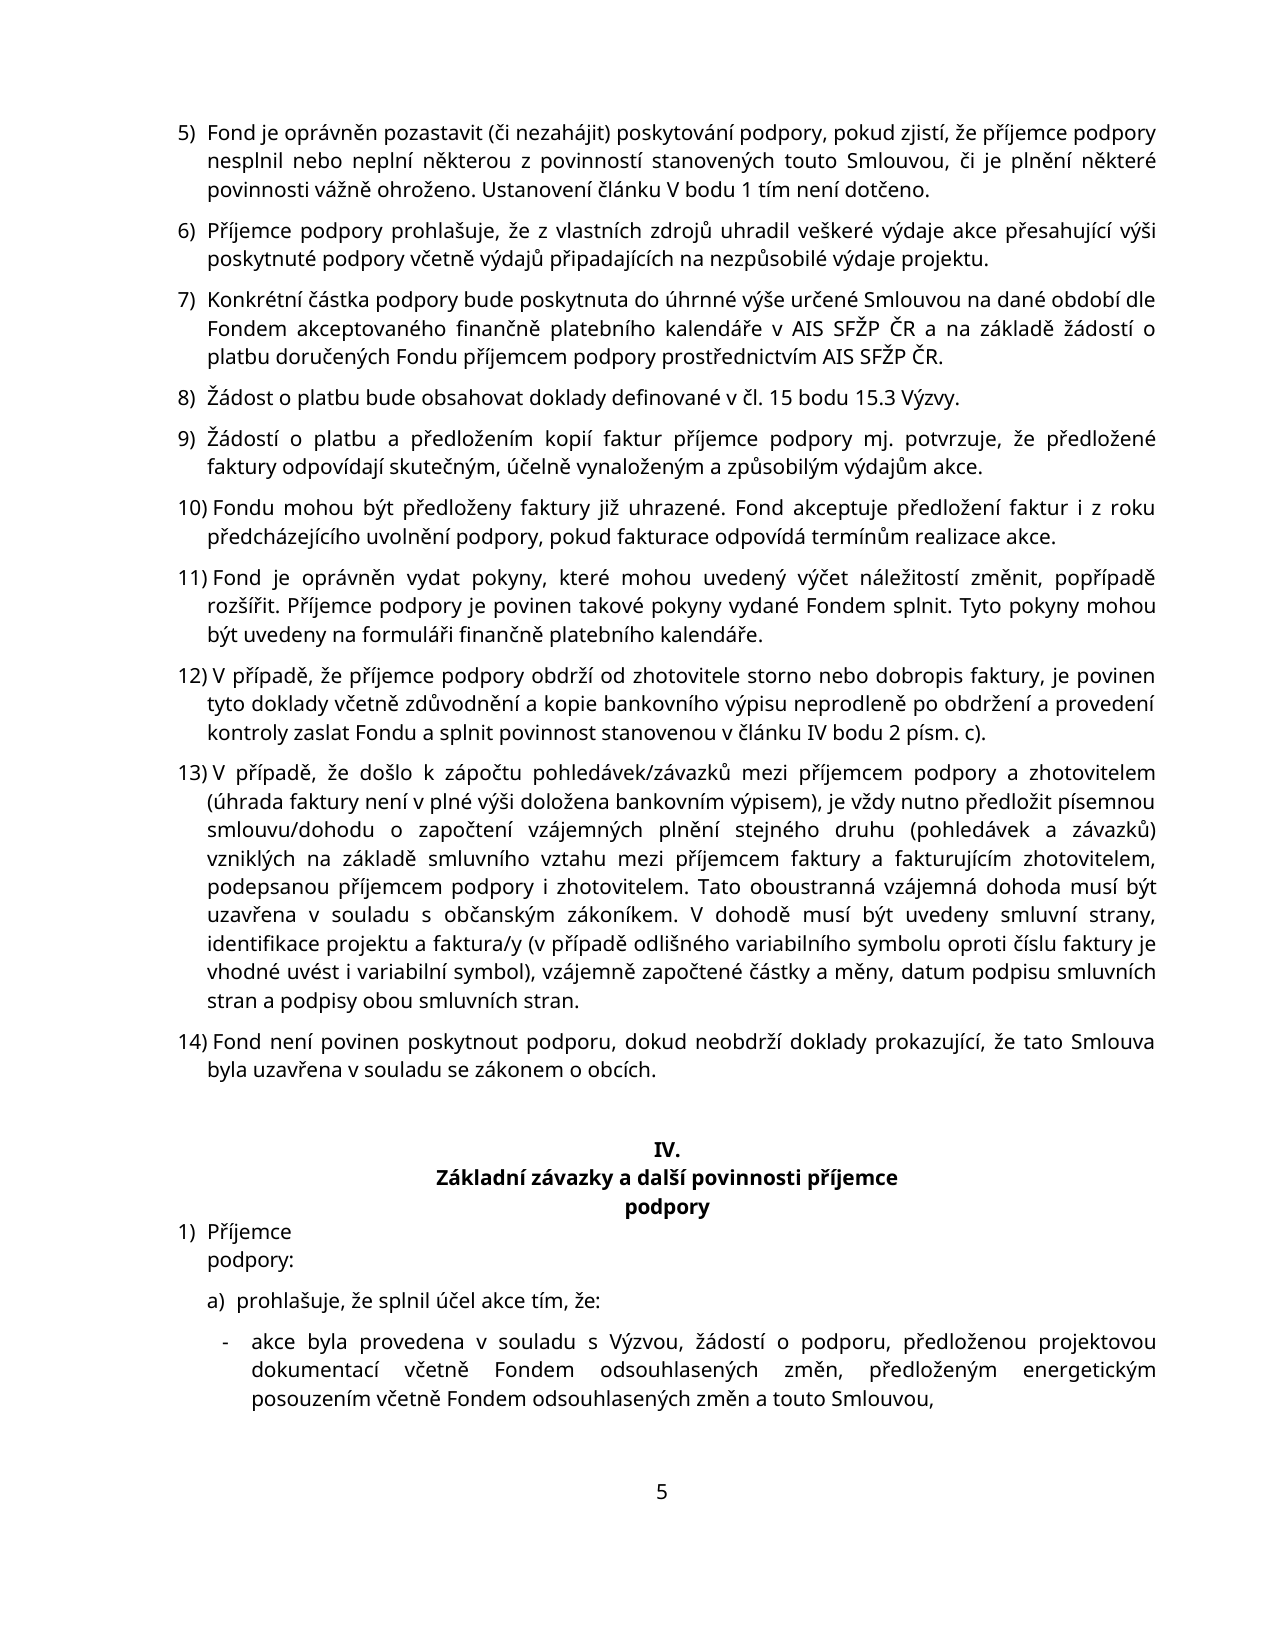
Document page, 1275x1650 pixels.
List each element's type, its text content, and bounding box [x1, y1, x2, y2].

list Žádostí o platbu a předložením kopií faktur příjemce podpory mj. potvrzuje, že předložené faktury odpovídají skutečným, účelně vynaloženým a způsobilým výdajům akce. [177, 424, 1157, 481]
list Příjemce podpory prohlašuje, že z vlastních zdrojů uhradil veškeré výdaje akce přesahující výši poskytnuté podpory včetně výdajů připadajících na nezpůsobilé výdaje projektu. [177, 216, 1157, 273]
list Fond není povinen poskytnout podporu, dokud neobdrží doklady prokazující, že tato Smlouva byla uzavřena v souladu se zákonem o obcích. [177, 1027, 1156, 1084]
list Fondu mohou být předloženy faktury již uhrazené. Fond akceptuje předložení faktur i z roku předcházejícího uvolnění podpory, pokud fakturace odpovídá termínům realizace akce. [177, 493, 1157, 550]
list V případě, že došlo k zápočtu pohledávek/závazků mezi příjemcem podpory a zhotovitelem (úhrada faktury není v plné výši doložena bankovním výpisem), je vždy nutno předložit písemnou smlouvu/dohodu o započtení vzájemných plnění stejného druhu (pohledávek a závazků) vzniklých na základě smluvního vztahu mezi příjemcem faktury a fakturujícím zhotovitelem, podepsanou příjemcem podpory i zhotovitelem. Tato oboustranná vzájemná dohoda musí být uzavřena v souladu s občanským zákoníkem. V dohodě musí být uvedeny smluvní strany, identifikace projektu a faktura/y (v případě odlišného variabilního symbolu oproti číslu faktury je vhodné uvést i variabilní symbol), vzájemně započtené částky a měny, datum podpisu smluvních stran a podpisy obou smluvních stran. [177, 758, 1157, 1014]
subtitle Základní závazky a další povinnosti příjemce podpory [406, 1163, 928, 1220]
list akce byla provedena v souladu s Výzvou, žádostí o podporu, předloženou projektovou dokumentací včetně Fondem odsouhlasených změn, předloženým energetickým posouzením včetně Fondem odsouhlasených změn a touto Smlouvou, [222, 1327, 1157, 1412]
list Fond je oprávněn pozastavit (či nezahájit) poskytování podpory, pokud zjistí, že příjemce podpory nesplnil nebo neplní některou z povinností stanovených touto Smlouvou, či je plnění některé povinnosti vážně ohroženo. Ustanovení článku V bodu 1 tím není dotčeno. [177, 118, 1157, 203]
text IV. [653, 1135, 682, 1163]
list Žádost o platbu bude obsahovat doklady definované v čl. 15 bodu 15.3 Výzvy. [177, 383, 1169, 412]
list prohlašuje, že splnil účel akce tím, že: [207, 1286, 1169, 1314]
list Konkrétní částka podpory bude poskytnuta do úhrnné výše určené Smlouvou na dané období dle Fondem akceptovaného finančně platebního kalendáře v AIS SFŽP ČR a na základě žádostí o platbu doručených Fondu příjemcem podpory prostřednictvím AIS SFŽP ČR. [177, 285, 1157, 371]
list Fond je oprávněn vydat pokyny, které mohou uvedený výčet náležitostí změnit, popřípadě rozšířit. Příjemce podpory je povinen takové pokyny vydané Fondem splnit. Tyto pokyny mohou být uvedeny na formuláři finančně platebního kalendáře. [177, 563, 1157, 648]
list V případě, že příjemce podpory obdrží od zhotovitele storno nebo dobropis faktury, je povinen tyto doklady včetně zdůvodnění a kopie bankovního výpisu neprodleně po obdržení a provedení kontroly zaslat Fondu a splnit povinnost stanovenou v článku IV bodu 2 písm. c). [177, 661, 1156, 746]
list Příjemce podpory: [177, 1217, 373, 1274]
